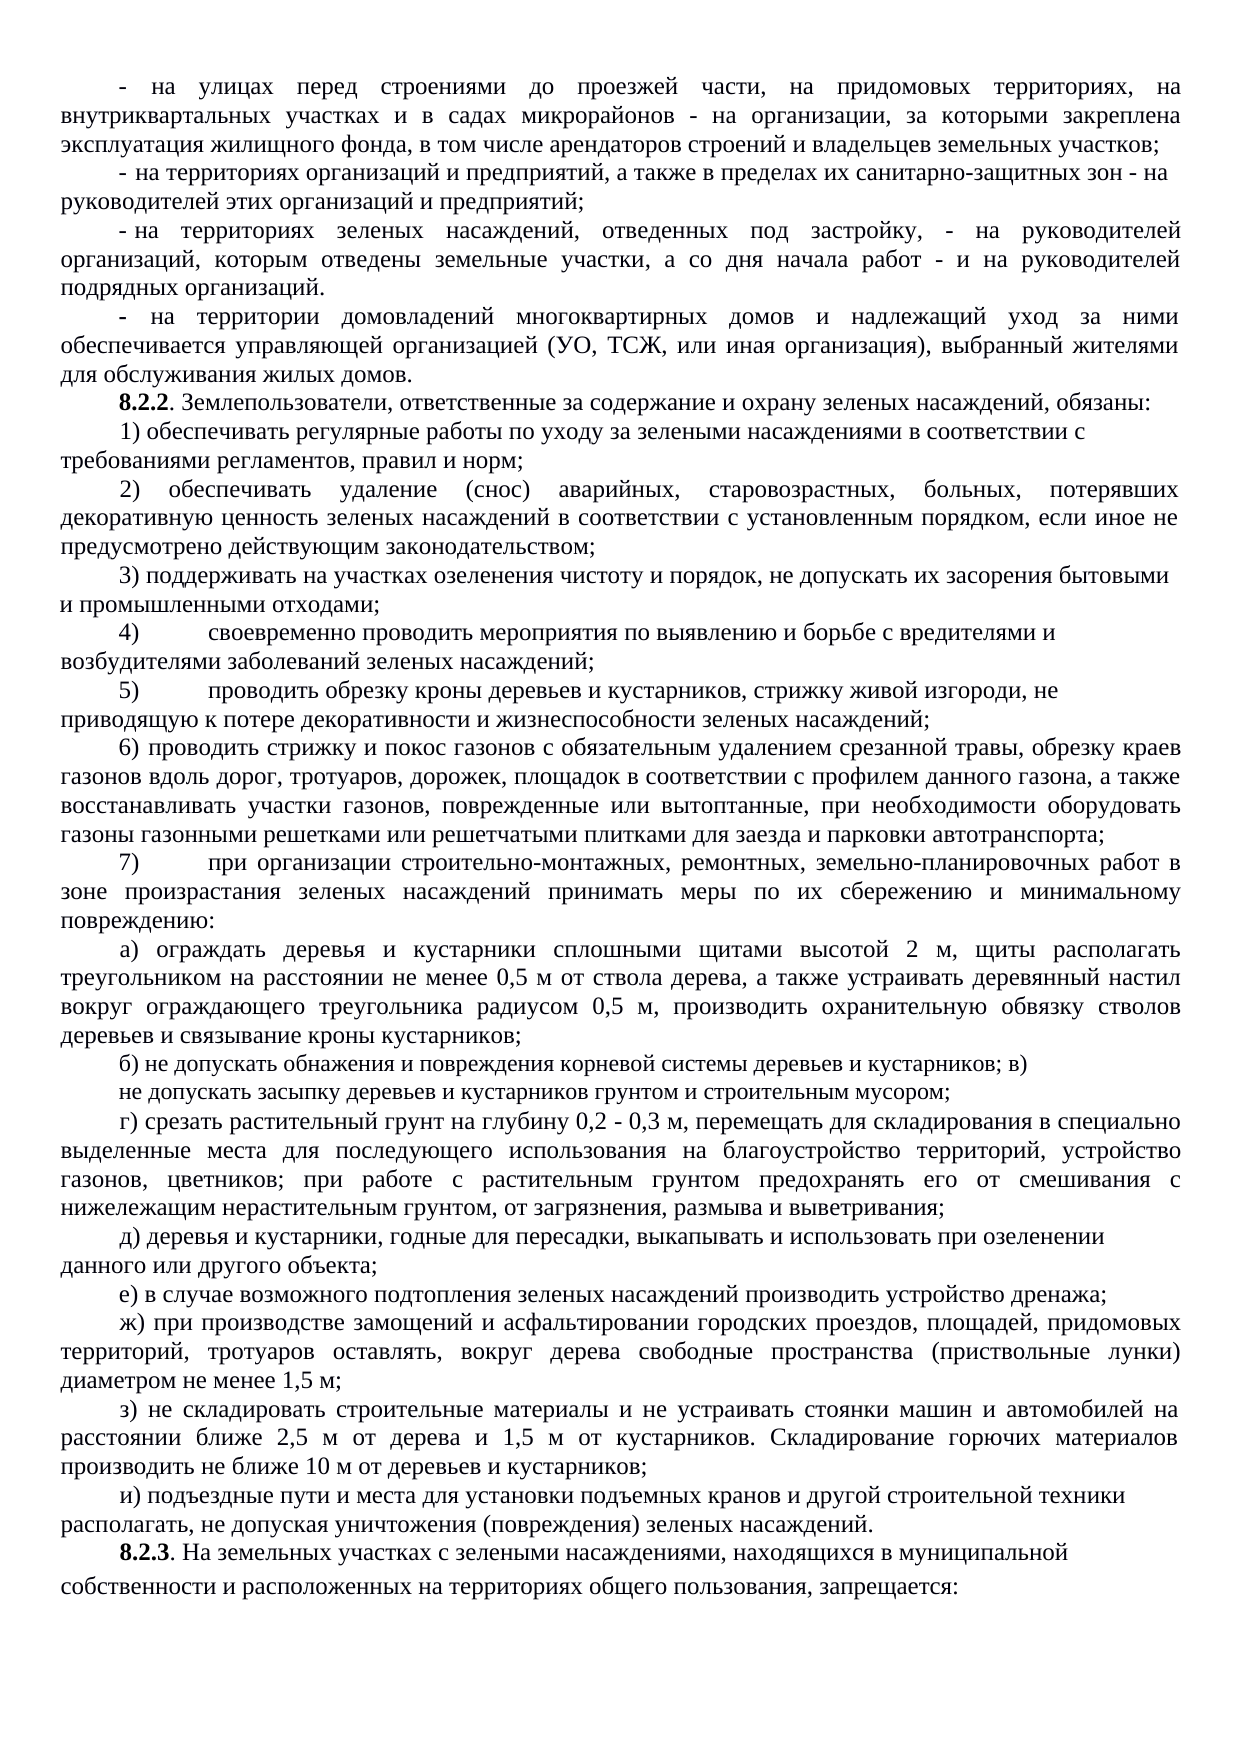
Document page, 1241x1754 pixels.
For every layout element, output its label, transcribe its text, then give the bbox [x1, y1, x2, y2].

text 1) обеспечивать регулярные работы по уходу за зелеными насаждениями в соответствии с требованиями регламентов, правил и норм; [60, 416, 1180, 474]
list на территориях организаций и предприятий, а также в пределах их санитарно-защитных зон - на руководителей этих организаций и предприятий; [60, 157, 1182, 215]
list промышленными отходами; [59, 589, 1182, 617]
list при организации строительно-монтажных, ремонтных, земельно-планировочных работ в зоне произрастания зеленых насаждений принимать меры по их сбережению и минимальному повреждению: [60, 847, 1182, 934]
list проводить стрижку и покос газонов с обязательным удалением срезанной травы, обрезку краев газонов вдоль дорог, тротуаров, дорожек, площадок в соответствии с профилем данного газона, а также восстанавливать участки газонов, поврежденные или вытоптанные, при необходимости оборудовать газоны газонными решетками или решетчатыми плитками для заезда и парковки автотранспорта; [60, 732, 1182, 847]
text 8.2.2. Землепользователи, ответственные за содержание и охрану зеленых насаждений, обязаны: [119, 387, 1182, 416]
list на улицах перед строениями до проезжей части, на придомовых территориях, на внутриквартальных участках и в садах микрорайонов - на организации, за которыми закреплена эксплуатация жилищного фонда, в том числе арендаторов строений и владельцев земельных участков; [60, 71, 1182, 157]
text г) срезать растительный грунт на глубину 0,2 - 0,3 м, перемещать для складирования в специально выделенные места для последующего использования на благоустройство территорий, устройство газонов, цветников; при работе с растительным грунтом предохранять его от смешивания с нижележащим нерастительным грунтом, от загрязнения, размыва и выветривания; [60, 1106, 1182, 1221]
text д) деревья и кустарники, годные для пересадки, выкапывать и использовать при озеленении данного или другого объекта; [60, 1221, 1180, 1279]
text е) в случае возможного подтопления зеленых насаждений производить устройство дренажа; [119, 1279, 1182, 1307]
text з) не складировать строительные материалы и не устраивать стоянки машин и автомобилей на расстоянии ближе 2,5 м от дерева и 1,5 м от кустарников. Складирование горючих материалов производить не ближе 10 м от деревьев и кустарников; [60, 1394, 1180, 1480]
list проводить обрезку кроны деревьев и кустарников, стрижку живой изгороди, не приводящую к потере декоративности и жизнеспособности зеленых насаждений; [60, 675, 1180, 732]
text 2) обеспечивать удаление (снос) аварийных, старовозрастных, больных, потерявших декоративную ценность зеленых насаждений в соответствии с установленным порядком, если иное не предусмотрено действующим законодательством; [60, 474, 1180, 560]
text 3) поддерживать на участках озеленения чистоту и порядок, не допускать их засорения бытовыми [119, 560, 1182, 589]
text б) не допускать обнажения и повреждения корневой системы деревьев и кустарников; в) не допускать засыпку деревьев и кустарников грунтом и строительным мусором; [119, 1049, 1038, 1105]
list на территориях зеленых насаждений, отведенных под застройку, - на руководителей организаций, которым отведены земельные участки, а со дня начала работ - и на руководителей подрядных организаций. [60, 215, 1182, 301]
list на территории домовладений многоквартирных домов и надлежащий уход за ними обеспечивается управляющей организацией (УО, ТСЖ, или иная организация), выбранный жителями для обслуживания жилых домов. [60, 301, 1180, 387]
list своевременно проводить мероприятия по выявлению и борьбе с вредителями и возбудителями заболеваний зеленых насаждений; [60, 617, 1180, 675]
text ж) при производстве замощений и асфальтировании городских проездов, площадей, придомовых территорий, тротуаров оставлять, вокруг дерева свободные пространства (приствольные лунки) диаметром не менее 1,5 м; [60, 1307, 1182, 1394]
text 8.2.3. На земельных участках с зелеными насаждениями, находящихся в муниципальной собственности и расположенных на территориях общего пользования, запрещается: [60, 1537, 1182, 1599]
text а) ограждать деревья и кустарники сплошными щитами высотой 2 м, щиты располагать треугольником на расстоянии не менее 0,5 м от ствола дерева, а также устраивать деревянный настил вокруг ограждающего треугольника радиусом 0,5 м, производить охранительную обвязку стволов деревьев и связывание кроны кустарников; [60, 934, 1182, 1049]
text и) подъездные пути и места для установки подъемных кранов и другой строительной техники располагать, не допуская уничтожения (повреждения) зеленых насаждений. [60, 1480, 1180, 1537]
